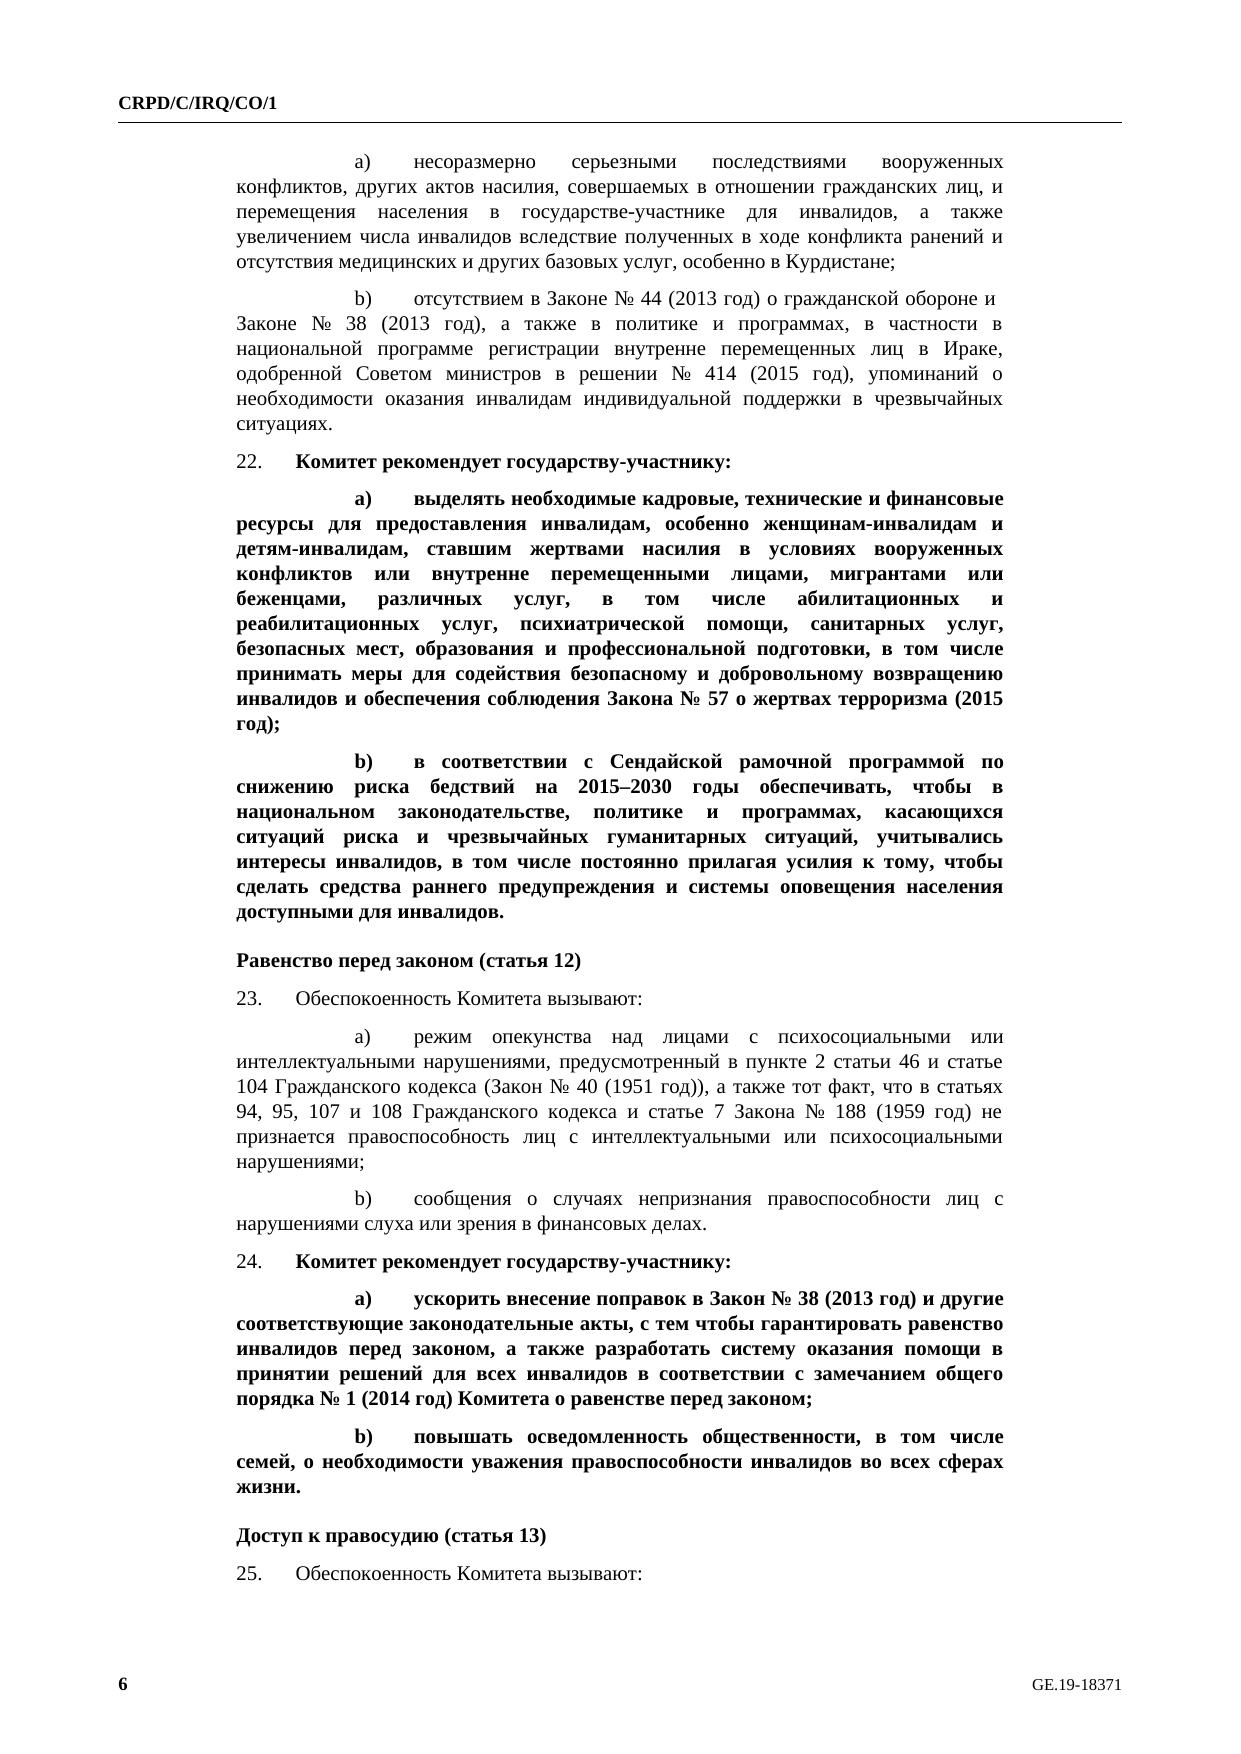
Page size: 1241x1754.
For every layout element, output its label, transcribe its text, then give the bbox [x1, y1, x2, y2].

text 23. Обеспокоенность Комитета вызывают: [236, 985, 1004, 1010]
text b) сообщения о случаях непризнания правоспособности лиц с нарушениями слуха или зрения в финансовых делах. [236, 1185, 1004, 1235]
text 24. Комитет рекомендует государству-участнику: [236, 1248, 1004, 1273]
text Равенство перед законом (статья 12) [118, 948, 1004, 973]
text b) в соответствии с Сендайской рамочной программой по снижению риска бедствий на 2015–2030 годы обеспечивать, чтобы в национальном законодательстве, политике и программах, касающихся ситуаций риска и чрезвычайных гуманитарных ситуаций, учитывались интересы инвалидов, в том числе постоянно прилагая усилия к тому, чтобы сделать средства раннего предупреждения и системы оповещения населения доступными для инвалидов. [236, 748, 1004, 923]
text 25. Обеспокоенность Комитета вызывают: [236, 1560, 1004, 1585]
text a) ускорить внесение поправок в Закон № 38 (2013 год) и другие соответствующие законодательные акты, с тем чтобы гарантировать равенство инвалидов перед законом, а также разработать систему оказания помощи в принятии решений для всех инвалидов в соответствии с замечанием общего порядка № 1 (2014 год) Комитета о равенстве перед законом; [236, 1285, 1004, 1410]
text Доступ к правосудию (статья 13) [118, 1523, 1004, 1548]
text a) выделять необходимые кадровые, технические и финансовые ресурсы для предоставления инвалидам, особенно женщинам-инвалидам и детям-инвалидам, ставшим жертвами насилия в условиях вооруженных конфликтов или внутренне перемещенными лицами, мигрантами или беженцами, различных услуг, в том числе абилитационных и реабилитационных услуг, психиатрической помощи, санитарных услуг, безопасных мест, образования и профессиональной подготовки, в том числе принимать меры для содействия безопасному и добровольному возвращению инвалидов и обеспечения соблюдения Закона № 57 о жертвах терроризма (2015 год); [236, 485, 1004, 735]
text a) несоразмерно серьезными последствиями вооруженных конфликтов, других актов насилия, совершаемых в отношении гражданских лиц, и перемещения населения в государстве-участнике для инвалидов, а также увеличением числа инвалидов вследствие полученных в ходе конфликта ранений и отсутствия медицинских и других базовых услуг, особенно в Курдистане; [236, 148, 1004, 273]
text b) повышать осведомленность общественности, в том числе семей, о необходимости уважения правоспособности инвалидов во всех сферах жизни. [236, 1423, 1004, 1498]
text b) отсутствием в Законе № 44 (2013 год) о гражданской обороне и Законе № 38 (2013 год), а также в политике и программах, в частности в национальной программе регистрации внутренне перемещенных лиц в Ираке, одобренной Советом министров в решении № 414 (2015 год), упоминаний о необходимости оказания инвалидам индивидуальной поддержки в чрезвычайных ситуациях. [236, 285, 1004, 435]
text 22. Комитет рекомендует государству-участнику: [236, 448, 1004, 473]
text a) режим опекунства над лицами с психосоциальными или интеллектуальными нарушениями, предусмотренный в пункте 2 статьи 46 и статье 104 Гражданского кодекса (Закон № 40 (1951 год)), а также тот факт, что в статьях 94, 95, 107 и 108 Гражданского кодекса и статье 7 Закона № 188 (1959 год) не признается правоспособность лиц с интеллектуальными или психосоциальными нарушениями; [236, 1023, 1004, 1173]
